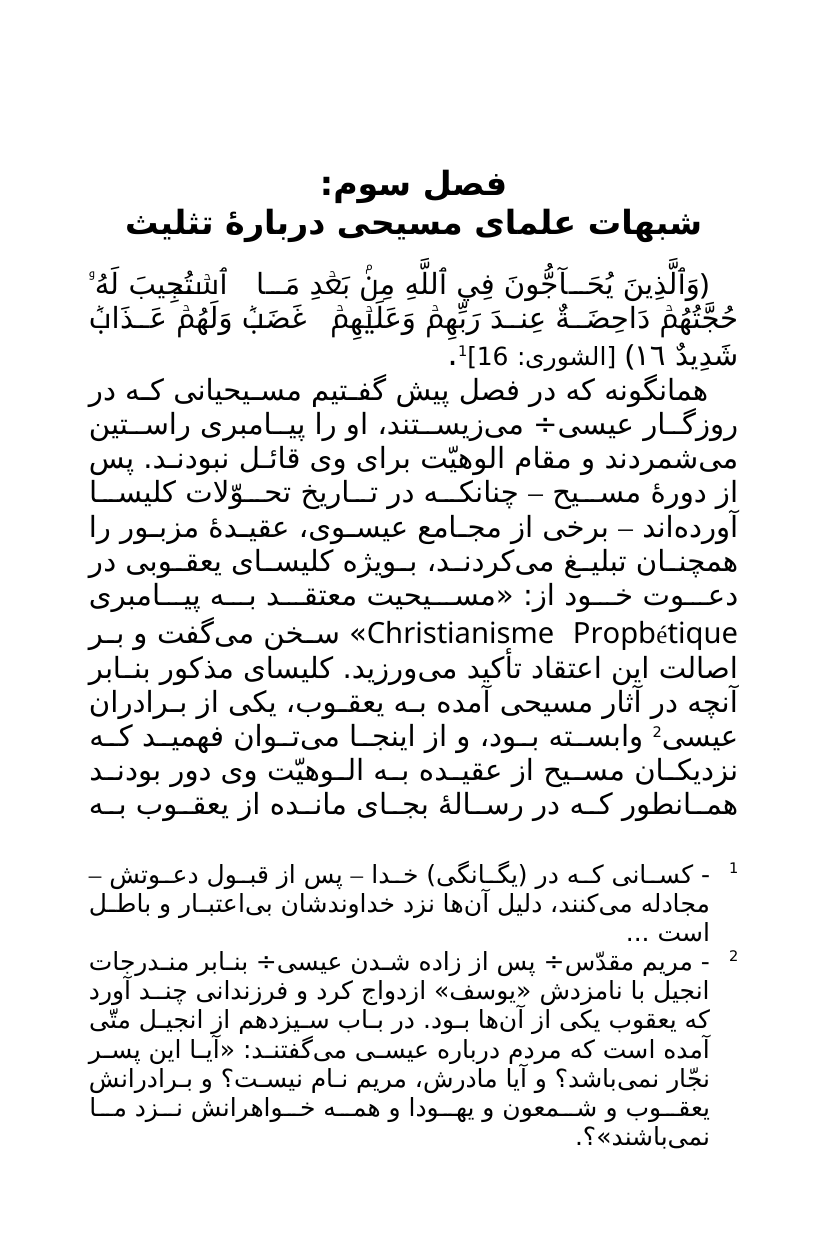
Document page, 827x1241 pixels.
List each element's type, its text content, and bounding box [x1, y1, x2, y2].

text ﴿وَٱلَّذِينَ يُحَآجُّونَ فِي ٱللَّهِ مِنۢ بَعۡدِ مَا ٱسۡتُجِيبَ لَهُۥ حُجَّتُهُمۡ دَاحِضَةٌ عِندَ رَبِّهِمۡ وَعَلَيۡهِمۡ غَضَبٞ وَلَهُمۡ عَذَابٞ شَدِيدٌ ١٦﴾ [الشوری: 16]. [89, 267, 738, 374]
text همانگونه که در فصل پیش گفتیم مسیحیانی که در روزگار عیسی÷ می‌زیستند، او را پیامبری راستین می‌شمردند و مقام الوهیّت برای وی قائل نبودند. پس از دورۀ مسیح – چنانکه در تاریخ تحوّلات کلیسا آورده‌اند – برخی از مجامع عیسوی، عقیدۀ مزبور را همچنان تبلیغ می‌کردند، بویژه کلیسای یعقوبی در دعوت خود از: «مسیحیت معتقد به پیامبری Christianisme Propbétique» سخن می‌گفت و بر اصالت این اعتقاد تأکید می‌ورزید. کلیسای مذکور بنابر آنچه در آثار مسیحی آمده به یعقوب، یکی از برادران عیسی وابسته بود، و از اینجا می‌توان فهمید که نزدیکان مسیح از عقیده به الوهیّت وی دور بودند همانطور که در رسالۀ بجای مانده از یعقوب به صراحت از «یگانگی خدا» سخن رفته و از عیسی تنها بعنوان: «مسیح خداوند» یاد شده است، و بطور کلی، آموزش‌های آن با رسائل پولس تفاوت دارد. [89, 374, 738, 821]
text فصل سوم: شبهات علمای مسیحی دربارۀ تثلیث [89, 164, 738, 242]
